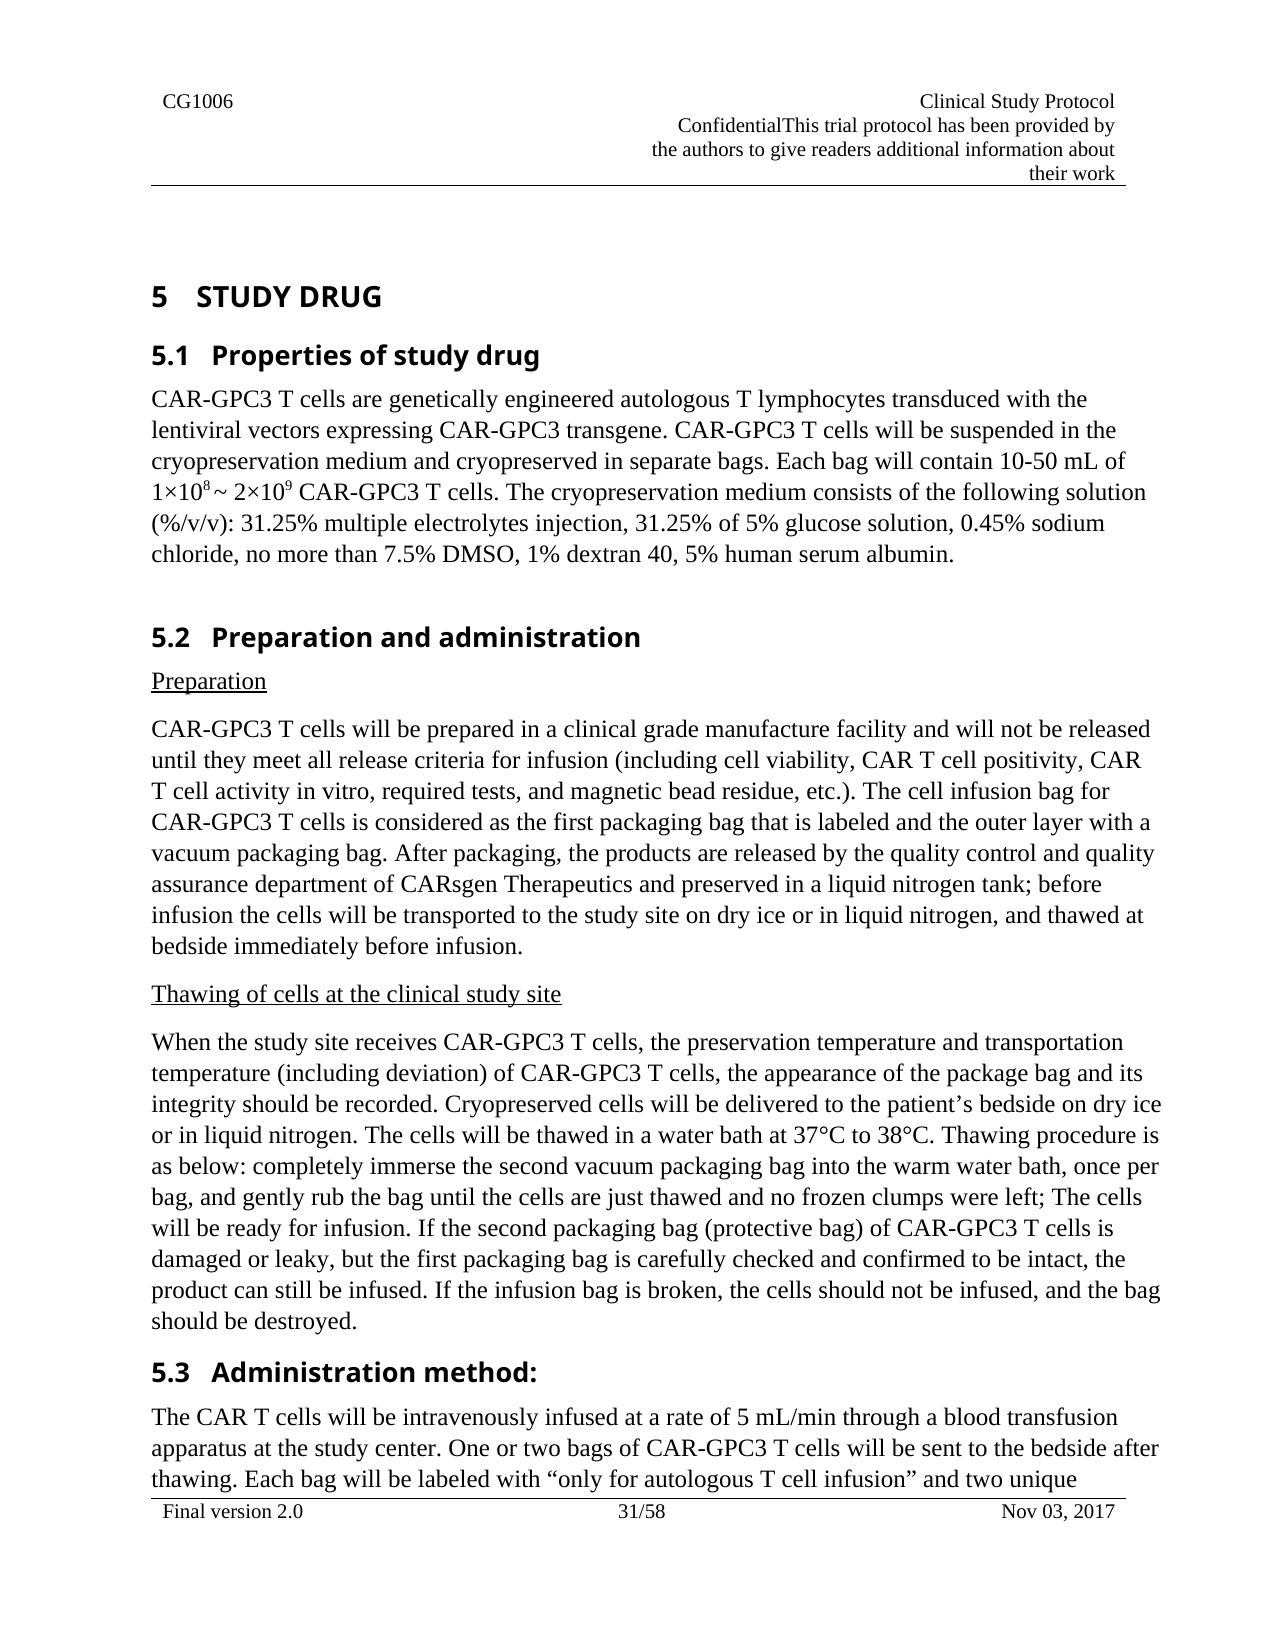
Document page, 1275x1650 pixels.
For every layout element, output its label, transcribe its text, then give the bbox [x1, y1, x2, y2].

text CAR-GPC3 T cells are genetically engineered autologous T lymphocytes transduced with the lentiviral vectors expressing CAR-GPC3 transgene. CAR-GPC3 T cells will be suspended in the cryopreservation medium and cryopreserved in separate bags. Each bag will contain 10-50 mL of 1×108 ~ 2×109 CAR-GPC3 T cells. The cryopreservation medium consists of the following solution (%/v/v): 31.25% multiple electrolytes injection, 31.25% of 5% glucose solution, 0.45% sodium chloride, no more than 7.5% DMSO, 1% dextran 40, 5% human serum albumin. [151, 384, 1163, 599]
text Preparation [151, 666, 1163, 695]
text Thawing of cells at the clinical study site [151, 979, 1163, 1008]
text CAR-GPC3 T cells will be prepared in a clinical grade manufacture facility and will not be released until they meet all release criteria for infusion (including cell viability, CAR T cell positivity, CAR T cell activity in vitro, required tests, and magnetic bead residue, etc.). The cell infusion bag for CAR-GPC3 T cells is considered as the first packaging bag that is labeled and the outer layer with a vacuum packaging bag. After packaging, the products are released by the quality control and quality assurance department of CARsgen Therapeutics and preserved in a liquid nitrogen tank; before infusion the cells will be transported to the study site on dry ice or in liquid nitrogen, and thawed at bedside immediately before infusion. [151, 714, 1163, 960]
subtitle Preparation and administration [151, 618, 1163, 655]
subtitle Administration method: [151, 1354, 1163, 1391]
subtitle Study Drug [151, 276, 1163, 316]
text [151, 1402, 1163, 1493]
subtitle Properties of study drug [151, 336, 1163, 373]
text When the study site receives CAR-GPC3 T cells, the preservation temperature and transportation temperature (including deviation) of CAR-GPC3 T cells, the appearance of the package bag and its integrity should be recorded. Cryopreserved cells will be delivered to the patient’s bedside on dry ice or in liquid nitrogen. The cells will be thawed in a water bath at 37°C to 38°C. Thawing procedure is as below: completely immerse the second vacuum packaging bag into the warm water bath, once per bag, and gently rub the bag until the cells are just thawed and no frozen clumps were left; The cells will be ready for infusion. If the second packaging bag (protective bag) of CAR-GPC3 T cells is damaged or leaky, but the first packaging bag is carefully checked and confirmed to be intact, the product can still be infused. If the infusion bag is broken, the cells should not be infused, and the bag should be destroyed. [151, 1027, 1163, 1335]
